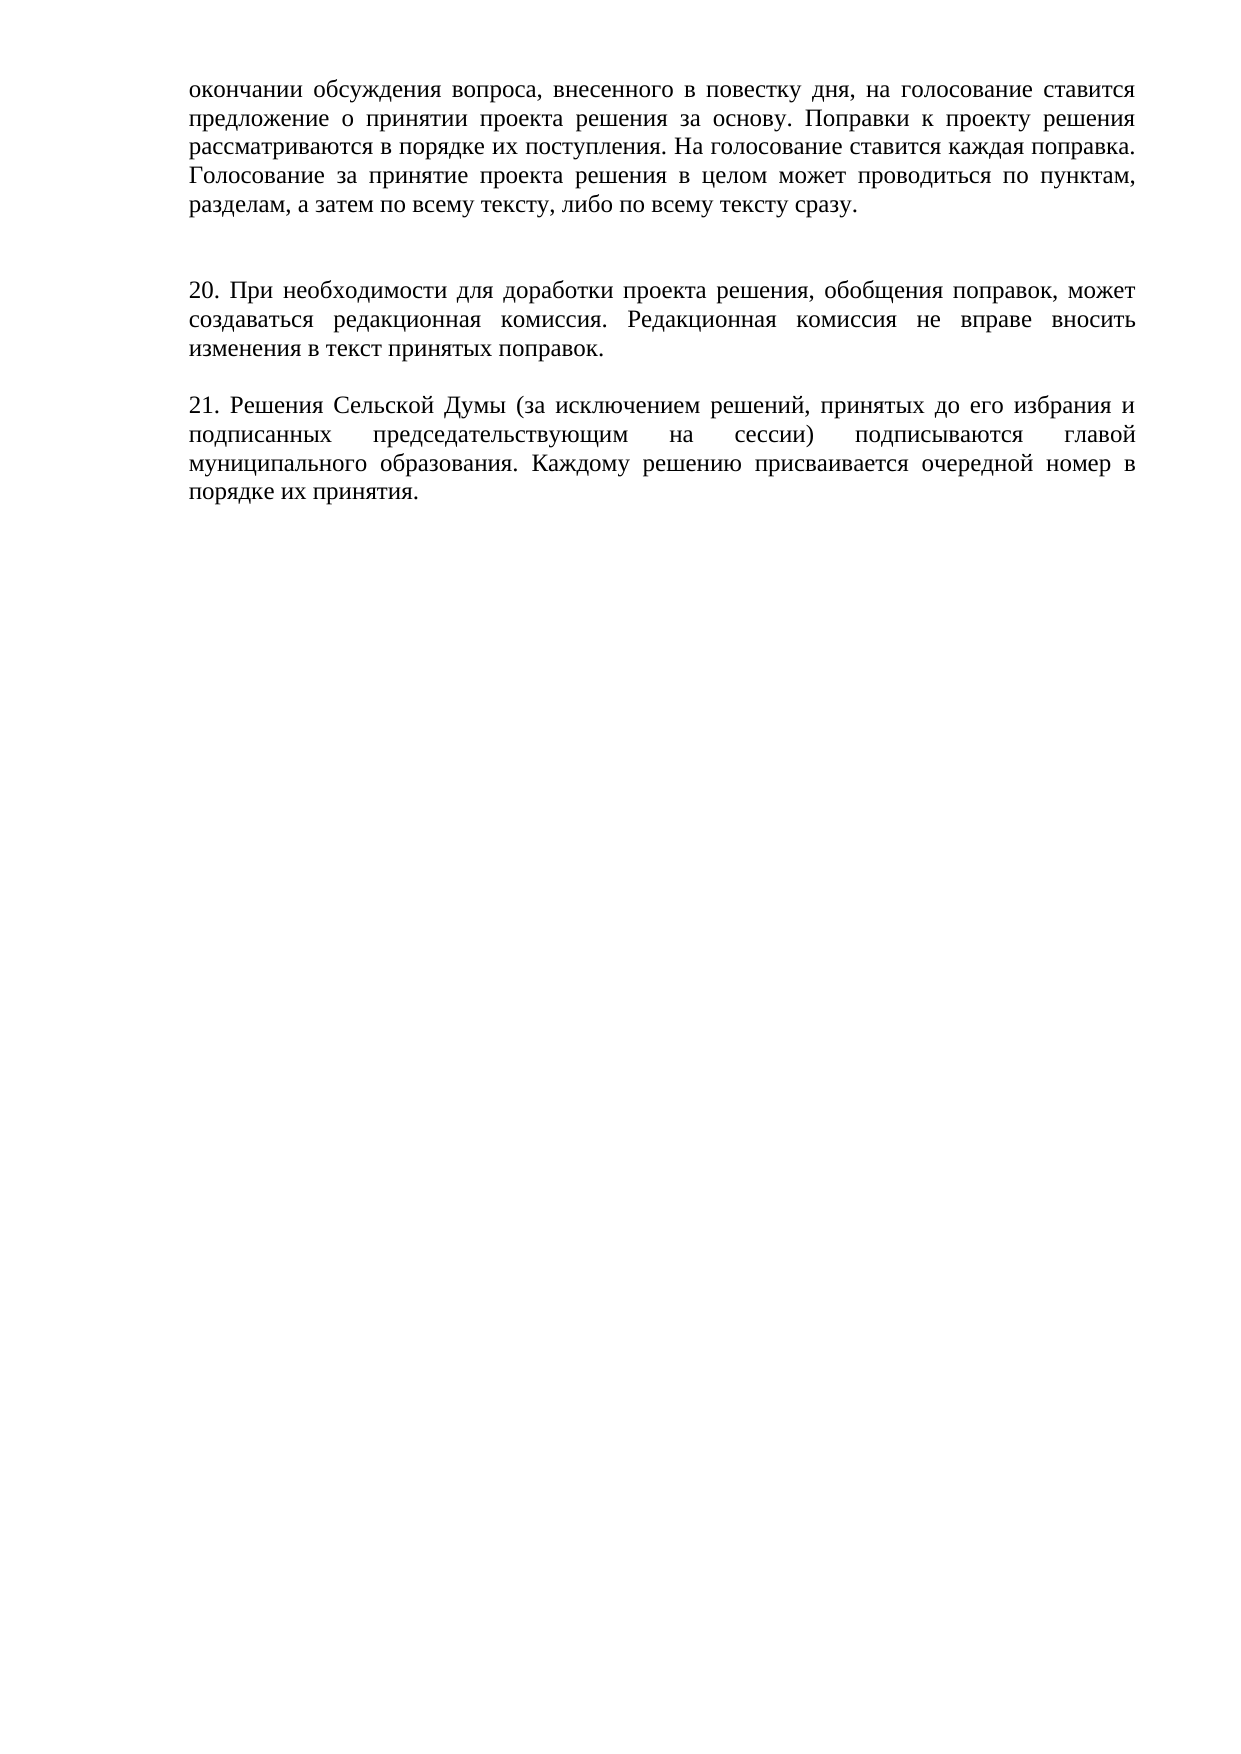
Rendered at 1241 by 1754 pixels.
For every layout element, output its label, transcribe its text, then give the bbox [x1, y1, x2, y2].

text 22. 21. Решения Сельской Думы (за исключением решений, принятых до его избрания и подписанных председательствующим на сессии) подписываются главой муниципального образования. Каждому решению присваивается очередной номер в порядке их принятия. [0, 390, 1137, 505]
text 21. 20. При необходимости для доработки проекта решения, обобщения поправок, может создаваться редакционная комиссия. Редакционная комиссия не вправе вносить изменения в текст принятых поправок. [0, 275, 1137, 361]
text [188, 74, 1137, 218]
